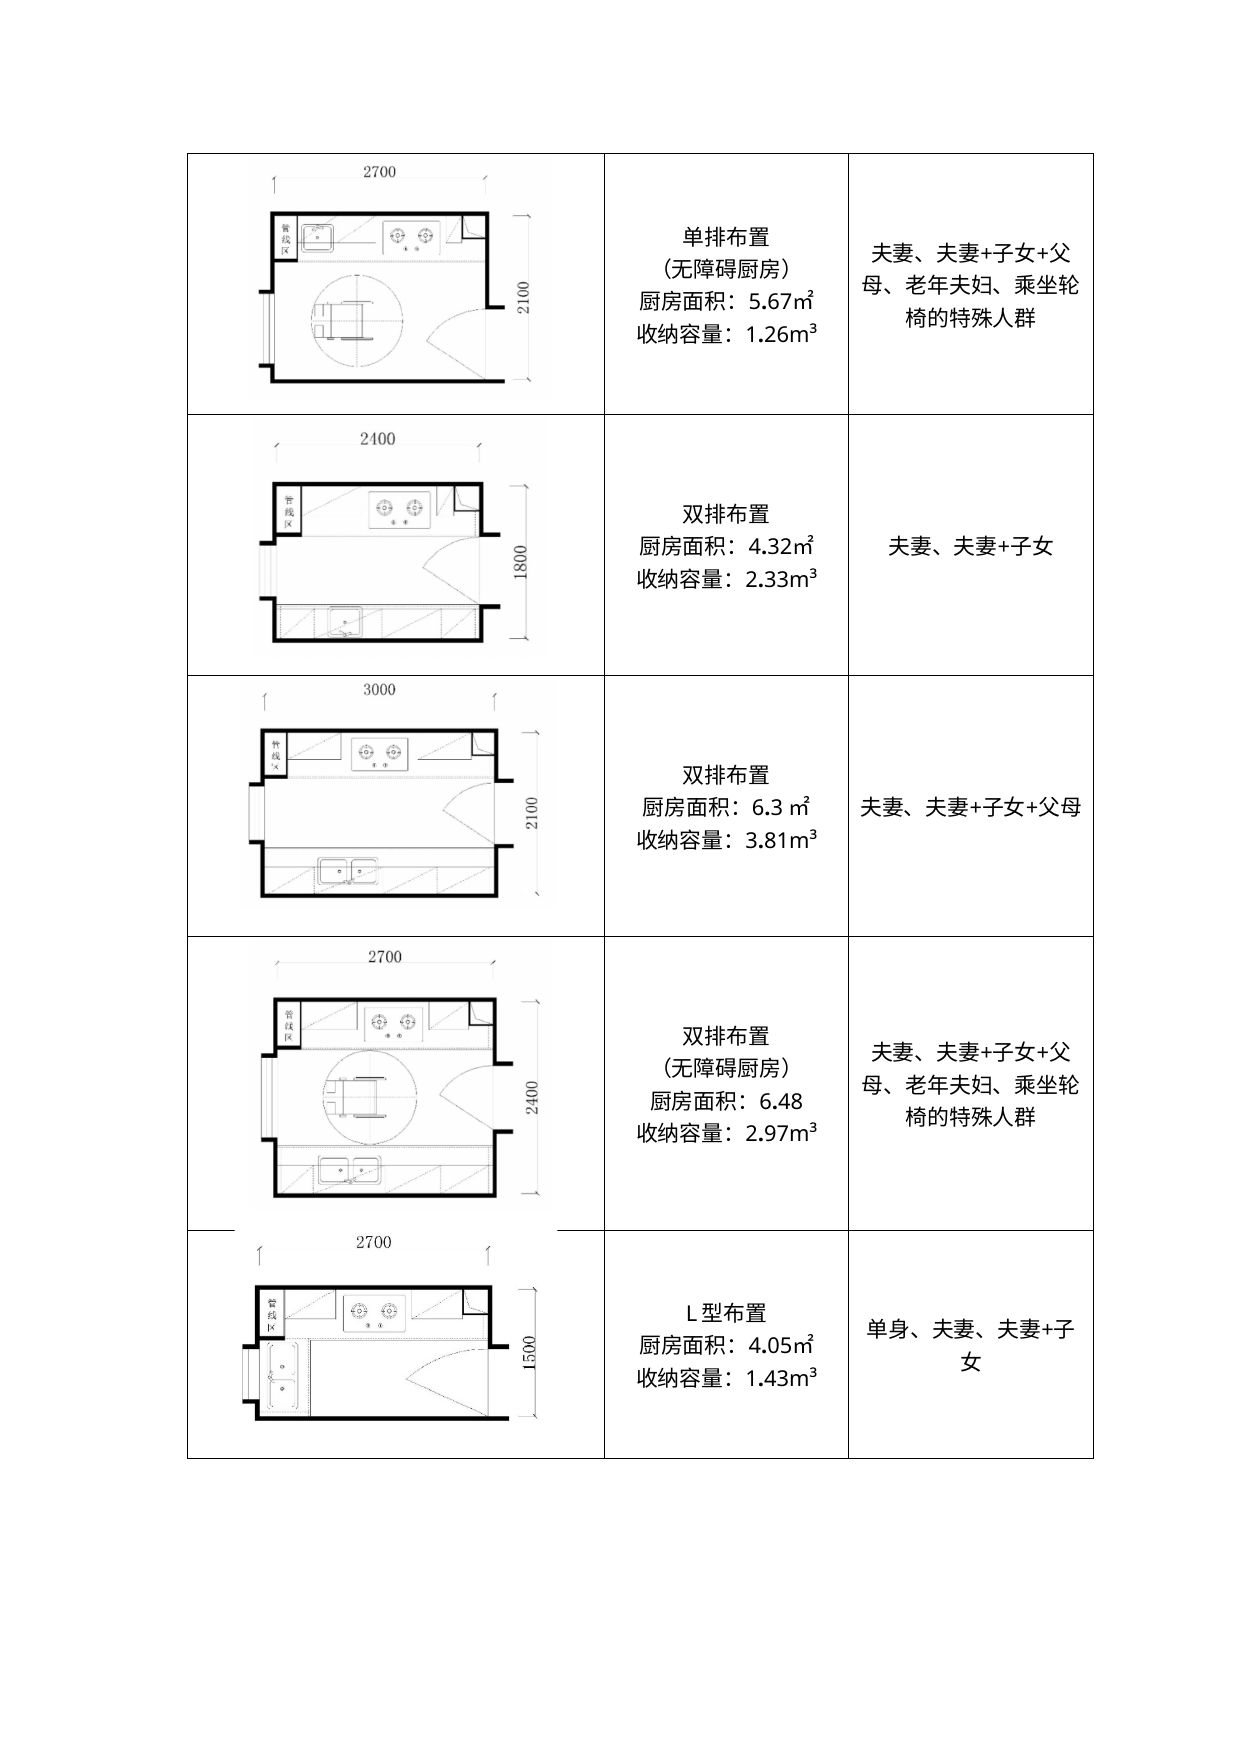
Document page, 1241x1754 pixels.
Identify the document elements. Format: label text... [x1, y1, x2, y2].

table_cell [188, 676, 604, 936]
picture [251, 418, 550, 658]
table_cell L型布置 厨房面积：4.05㎡ 收纳容量：1.43m³ [605, 1231, 848, 1458]
picture [246, 156, 551, 399]
picture [234, 1230, 558, 1433]
table_cell [188, 937, 604, 1230]
table_cell 单排布置 （无障碍厨房） 厨房面积：5.67㎡ 收纳容量：1.26m³ [605, 154, 848, 414]
table_cell [188, 1231, 604, 1458]
table_cell 双排布置 （无障碍厨房） 厨房面积：6.48 收纳容量：2.97m³ [605, 937, 848, 1230]
table_cell 夫妻、夫妻+子女+父母 [849, 676, 1093, 936]
table_cell 双排布置 厨房面积：6.3 ㎡ 收纳容量：3.81m³ [605, 676, 848, 936]
table_cell [188, 415, 604, 675]
picture [248, 941, 553, 1211]
table_cell 单身、夫妻、夫妻+子女 [849, 1231, 1093, 1458]
table_cell 夫妻、夫妻+子女+父母、老年夫妇、乘坐轮椅的特殊人群 [849, 154, 1093, 414]
table_cell 夫妻、夫妻+子女 [849, 415, 1093, 675]
table_cell 夫妻、夫妻+子女+父母、老年夫妇、乘坐轮椅的特殊人群 [849, 937, 1093, 1230]
picture [239, 678, 559, 910]
table_cell 双排布置 厨房面积：4.32㎡ 收纳容量：2.33m³ [605, 415, 848, 675]
table_cell [188, 154, 604, 414]
